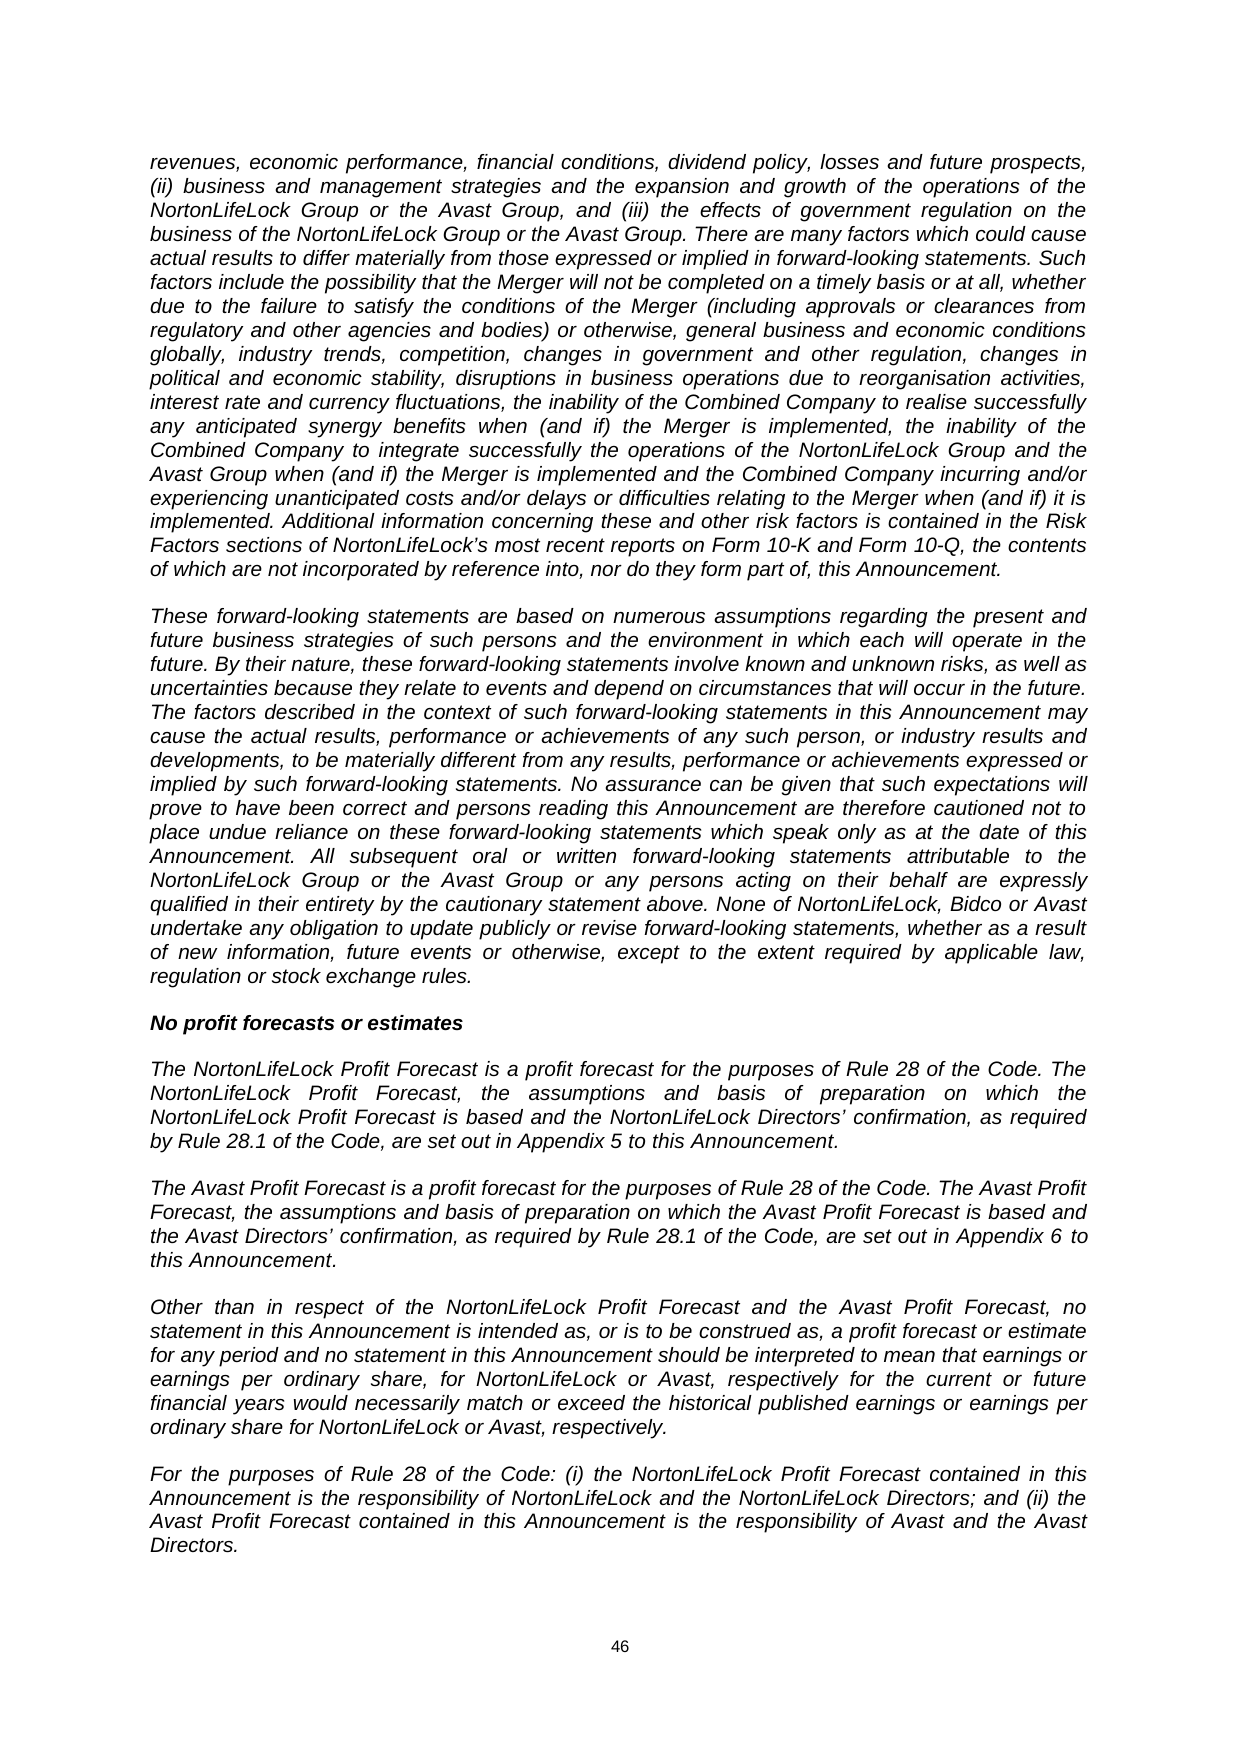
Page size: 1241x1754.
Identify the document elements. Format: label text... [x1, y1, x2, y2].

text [150, 150, 1090, 581]
text The NortonLifeLock Profit Forecast is a profit forecast for the purposes of Rule 28 of the Code. The NortonLifeLock Profit Forecast, the assumptions and basis of preparation on which the NortonLifeLock Profit Forecast is based and the NortonLifeLock Directors’ confirmation, as required by Rule 28.1 of the Code, are set out in Appendix 5 to this Announcement. [150, 1057, 1090, 1153]
text For the purposes of Rule 28 of the Code: (i) the NortonLifeLock Profit Forecast contained in this Announcement is the responsibility of NortonLifeLock and the NortonLifeLock Directors; and (ii) the Avast Profit Forecast contained in this Announcement is the responsibility of Avast and the Avast Directors. [150, 1461, 1090, 1557]
text Other than in respect of the NortonLifeLock Profit Forecast and the Avast Profit Forecast, no statement in this Announcement is intended as, or is to be construed as, a profit forecast or estimate for any period and no statement in this Announcement should be interpreted to mean that earnings or earnings per ordinary share, for NortonLifeLock or Avast, respectively for the current or future financial years would necessarily match or exceed the historical published earnings or earnings per ordinary share for NortonLifeLock or Avast, respectively. [150, 1295, 1090, 1438]
text No profit forecasts or estimates [150, 1010, 1090, 1034]
text These forward-looking statements are based on numerous assumptions regarding the present and future business strategies of such persons and the environment in which each will operate in the future. By their nature, these forward-looking statements involve known and unknown risks, as well as uncertainties because they relate to events and depend on circumstances that will occur in the future. The factors described in the context of such forward-looking statements in this Announcement may cause the actual results, performance or achievements of any such person, or industry results and developments, to be materially different from any results, performance or achievements expressed or implied by such forward-looking statements. No assurance can be given that such expectations will prove to have been correct and persons reading this Announcement are therefore cautioned not to place undue reliance on these forward-looking statements which speak only as at the date of this Announcement. All subsequent oral or written forward-looking statements attributable to the NortonLifeLock Group or the Avast Group or any persons acting on their behalf are expressly qualified in their entirety by the cautionary statement above. None of NortonLifeLock, Bidco or Avast undertake any obligation to update publicly or revise forward-looking statements, whether as a result of new information, future events or otherwise, except to the extent required by applicable law, regulation or stock exchange rules. [150, 604, 1090, 987]
text The Avast Profit Forecast is a profit forecast for the purposes of Rule 28 of the Code. The Avast Profit Forecast, the assumptions and basis of preparation on which the Avast Profit Forecast is based and the Avast Directors’ confirmation, as required by Rule 28.1 of the Code, are set out in Appendix 6 to this Announcement. [150, 1176, 1090, 1272]
